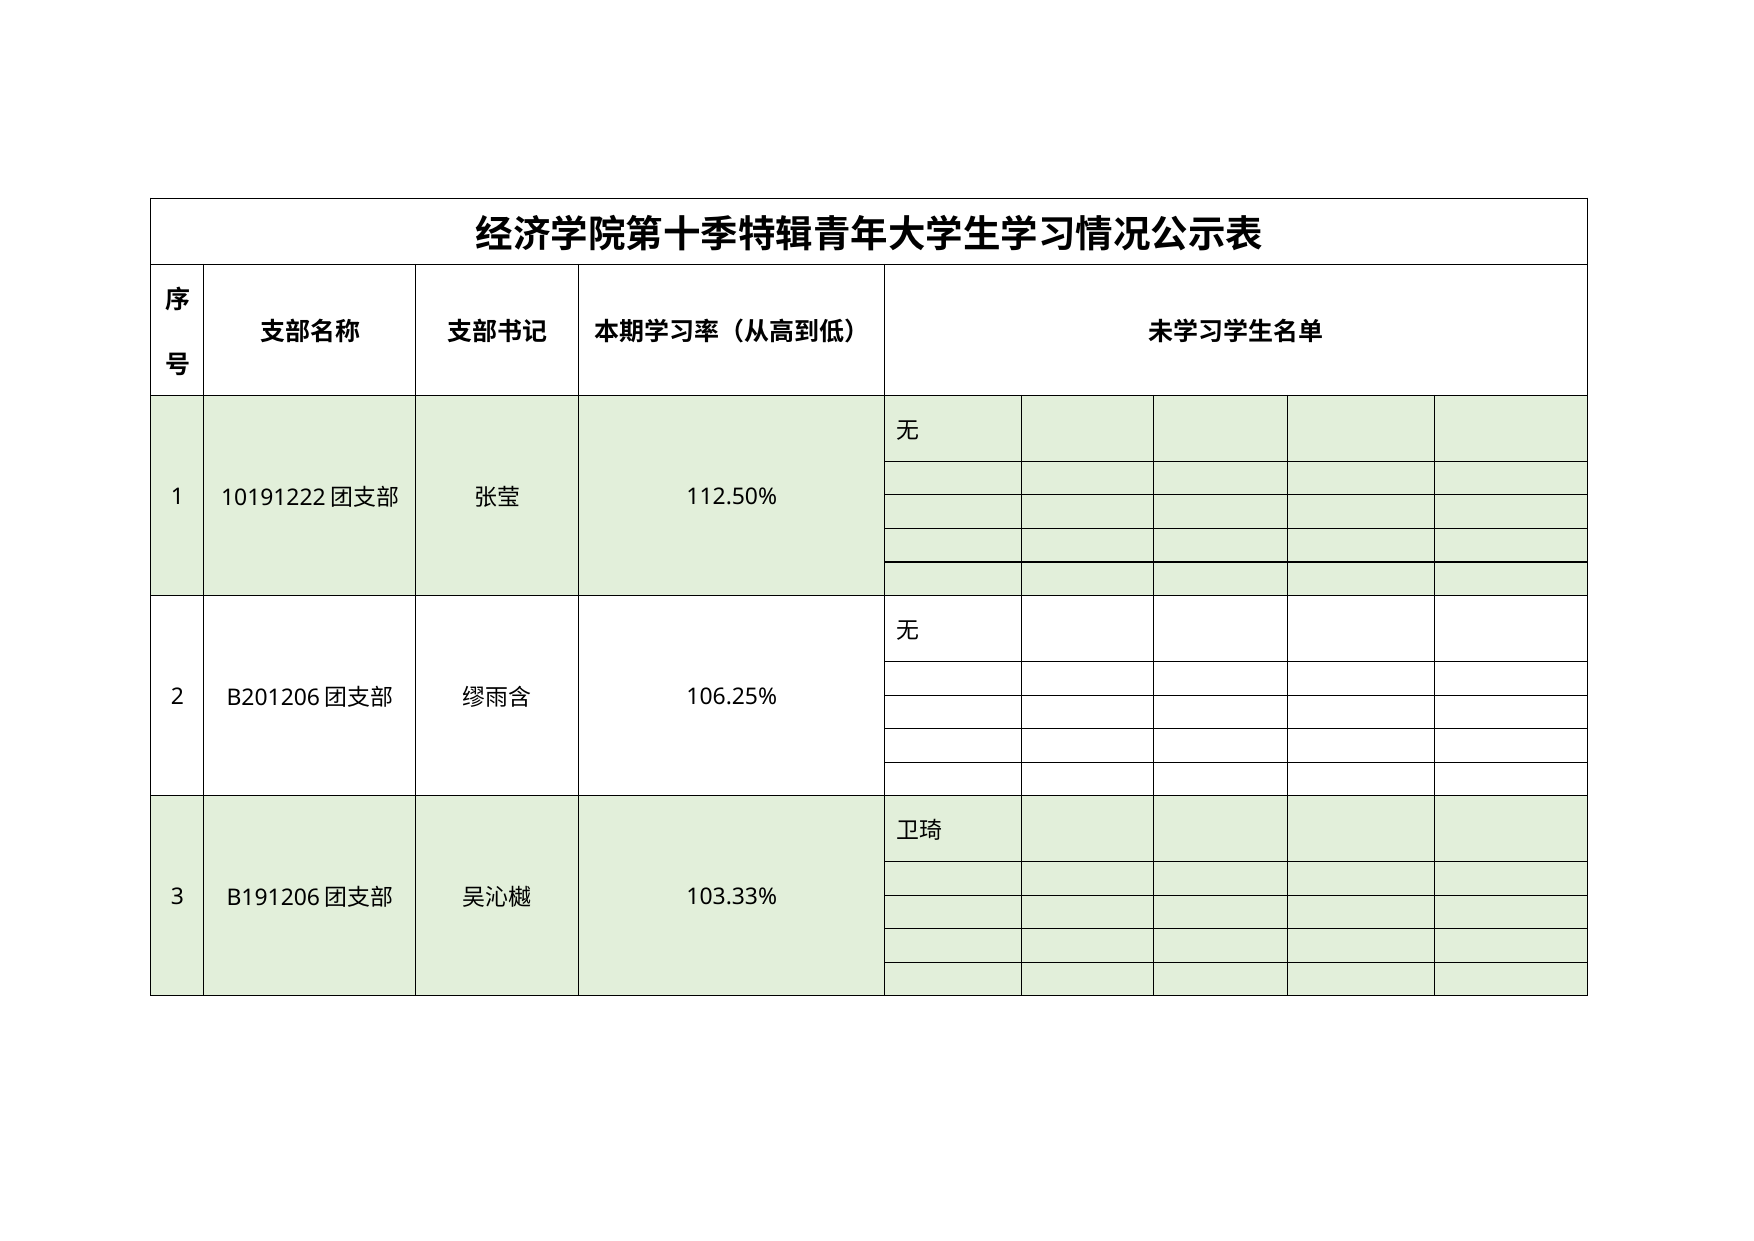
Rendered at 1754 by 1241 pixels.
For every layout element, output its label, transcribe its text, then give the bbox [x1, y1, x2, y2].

table_cell [1288, 563, 1434, 595]
table_cell [1435, 396, 1587, 461]
table_cell 支部书记 [416, 265, 578, 395]
table_cell 106.25% [579, 596, 884, 795]
table_cell [1022, 796, 1153, 861]
table_cell [1435, 763, 1587, 795]
table_cell [1154, 729, 1287, 762]
table_cell [1022, 495, 1153, 528]
table_cell [1022, 662, 1153, 694]
table_cell [885, 529, 1021, 561]
table_cell [885, 896, 1021, 928]
table_cell [1022, 963, 1153, 995]
table_cell 3 [151, 796, 203, 995]
table_cell [1022, 696, 1153, 728]
table_cell [1022, 563, 1153, 595]
table_cell [1288, 696, 1434, 728]
table_cell [1435, 896, 1587, 928]
table_cell [1022, 896, 1153, 928]
table_cell 吴沁樾 [416, 796, 578, 995]
table_cell 卫琦 [885, 796, 1021, 861]
table_cell [1288, 729, 1434, 762]
table_cell [1288, 796, 1434, 861]
table_cell 未学习学生名单 [885, 265, 1587, 395]
table_cell 支部名称 [204, 265, 415, 395]
table_cell 103.33% [579, 796, 884, 995]
table_cell [1154, 529, 1287, 561]
table_cell [885, 462, 1021, 494]
table_cell [1154, 462, 1287, 494]
table_cell [1288, 963, 1434, 995]
table_cell [1288, 763, 1434, 795]
table_cell [1435, 462, 1587, 494]
table_cell [1435, 963, 1587, 995]
table_cell [1022, 529, 1153, 561]
table_cell 序号 [151, 265, 203, 395]
table_cell [1154, 862, 1287, 895]
table_cell [1154, 763, 1287, 795]
table_cell [1022, 396, 1153, 461]
table_header 经济学院第十季特辑青年大学生学习情况公示表 [151, 199, 1587, 264]
table_cell [1154, 563, 1287, 595]
table_cell [1022, 929, 1153, 962]
table_cell [885, 963, 1021, 995]
table_cell [1435, 696, 1587, 728]
table_cell [1288, 896, 1434, 928]
table_cell [885, 929, 1021, 962]
table_cell [1435, 796, 1587, 861]
table_cell 缪雨含 [416, 596, 578, 795]
table_cell [1288, 596, 1434, 661]
table_cell [1435, 495, 1587, 528]
table_cell [1154, 596, 1287, 661]
table_cell B201206团支部 [204, 596, 415, 795]
table_cell [1154, 696, 1287, 728]
table_cell 无 [885, 596, 1021, 661]
table_cell [1288, 396, 1434, 461]
table_cell [1154, 495, 1287, 528]
table_cell [1022, 729, 1153, 762]
table_cell [1288, 529, 1434, 561]
table_cell [1288, 495, 1434, 528]
table_cell [1288, 662, 1434, 694]
table_cell [885, 563, 1021, 595]
table_cell [1154, 929, 1287, 962]
table_cell [1154, 662, 1287, 694]
table_cell [1154, 896, 1287, 928]
table_cell [1022, 763, 1153, 795]
table_cell [1435, 729, 1587, 762]
table_cell [1154, 963, 1287, 995]
table_cell 10191222团支部 [204, 396, 415, 595]
table_cell [885, 763, 1021, 795]
table_cell [1288, 929, 1434, 962]
table_cell [1435, 563, 1587, 595]
table_cell [1288, 862, 1434, 895]
table_cell 本期学习率（从高到低） [579, 265, 884, 395]
table_cell [1435, 862, 1587, 895]
table_cell [1022, 862, 1153, 895]
table_cell 张莹 [416, 396, 578, 595]
table_cell [1154, 396, 1287, 461]
table_cell [1288, 462, 1434, 494]
table_cell [885, 696, 1021, 728]
table_cell [1022, 462, 1153, 494]
table_cell [1435, 596, 1587, 661]
table_cell 112.50% [579, 396, 884, 595]
table_cell [885, 729, 1021, 762]
table_cell [885, 495, 1021, 528]
table_cell [1435, 929, 1587, 962]
table_cell 1 [151, 396, 203, 595]
table_cell [1022, 596, 1153, 661]
table_cell [885, 662, 1021, 694]
table_cell 2 [151, 596, 203, 795]
table_cell 无 [885, 396, 1021, 461]
table_cell [1435, 529, 1587, 561]
table_cell B191206团支部 [204, 796, 415, 995]
table_cell [1435, 662, 1587, 694]
table_cell [1154, 796, 1287, 861]
table_cell [885, 862, 1021, 895]
